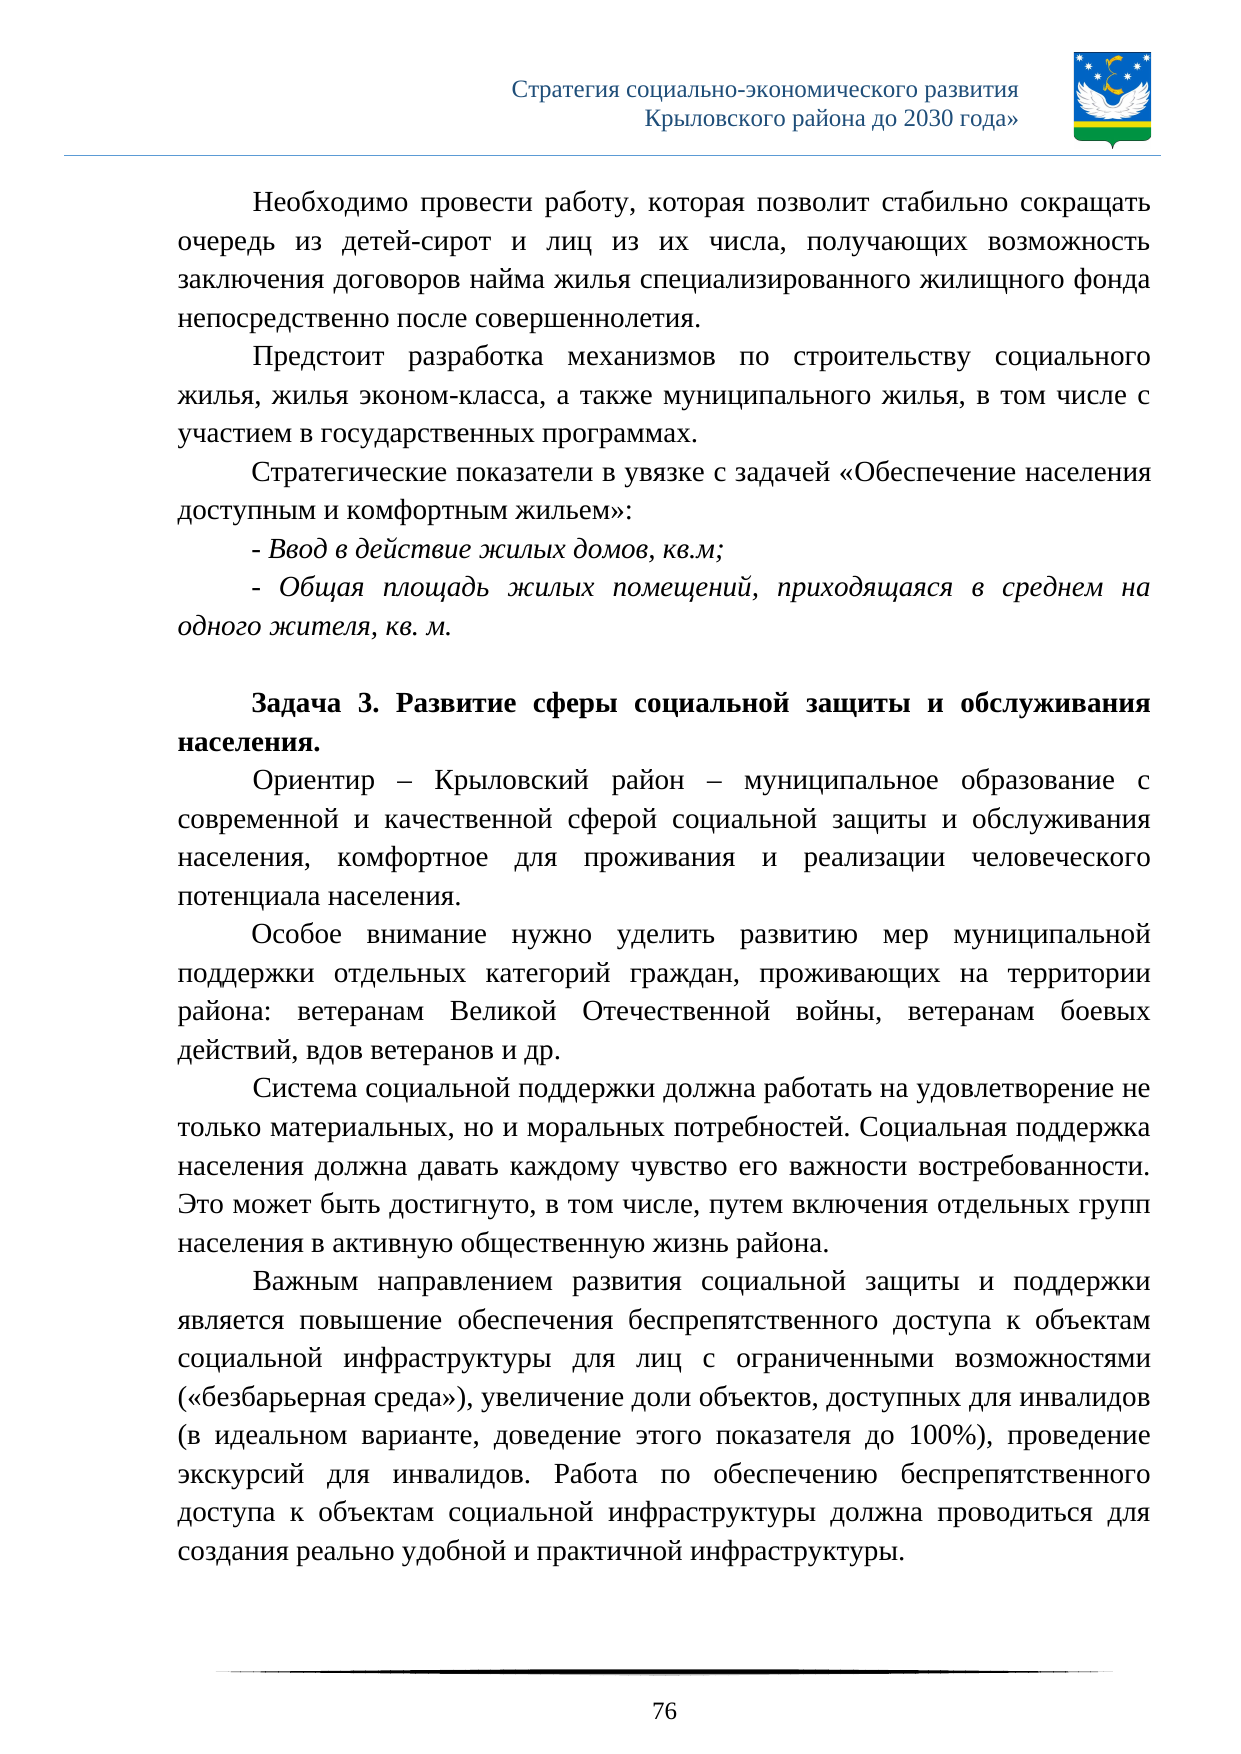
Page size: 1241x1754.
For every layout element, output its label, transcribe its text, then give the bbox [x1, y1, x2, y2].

picture [1073, 52, 1152, 149]
text Задача 3. Развитие сферы социальной защиты и обслуживания населения. [177, 685, 1152, 757]
text Стратегические показатели в увязке с задачей «Обеспечение населения доступным и комфортным жильем»: [177, 454, 1152, 526]
text - Ввод в действие жилых домов, кв.м; [177, 531, 1152, 564]
text Предстоит разработка механизмов по строительству социального жилья, жилья эконом-класса, а также муниципального жилья, в том числе с участием в государственных программах. [177, 338, 1152, 449]
text - Общая площадь жилых помещений, приходящаяся в среднем на одного жителя, кв. м. [177, 569, 1152, 642]
text Особое внимание нужно уделить развитию мер муниципальной поддержки отдельных категорий граждан, проживающих на территории района: ветеранам Великой Отечественной войны, ветеранам боевых действий, вдов ветеранов и др. [177, 916, 1152, 1066]
text Важным направлением развития социальной защиты и поддержки является повышение обеспечения беспрепятственного доступа к объектам социальной инфраструктуры для лиц с ограниченными возможностями («безбарьерная среда»), увеличение доли объектов, доступных для инвалидов (в идеальном варианте, доведение этого показателя до 100%), проведение экскурсий для инвалидов. Работа по обеспечению беспрепятственного доступа к объектам социальной инфраструктуры должна проводиться для создания реально удобной и практичной инфраструктуры. [177, 1263, 1152, 1567]
text Необходимо провести работу, которая позволит стабильно сокращать очередь из детей-сирот и лиц из их числа, получающих возможность заключения договоров найма жилья специализированного жилищного фонда непосредственно после совершеннолетия. [177, 184, 1152, 333]
text Система социальной поддержки должна работать на удовлетворение не только материальных, но и моральных потребностей. Социальная поддержка населения должна давать каждому чувство его важности востребованности. Это может быть достигнуто, в том числе, путем включения отдельных групп населения в активную общественную жизнь района. [177, 1071, 1152, 1258]
picture [215, 1668, 1113, 1676]
text Ориентир – Крыловский район – муниципальное образование с современной и качественной сферой социальной защиты и обслуживания населения, комфортное для проживания и реализации человеческого потенциала населения. [177, 762, 1152, 911]
